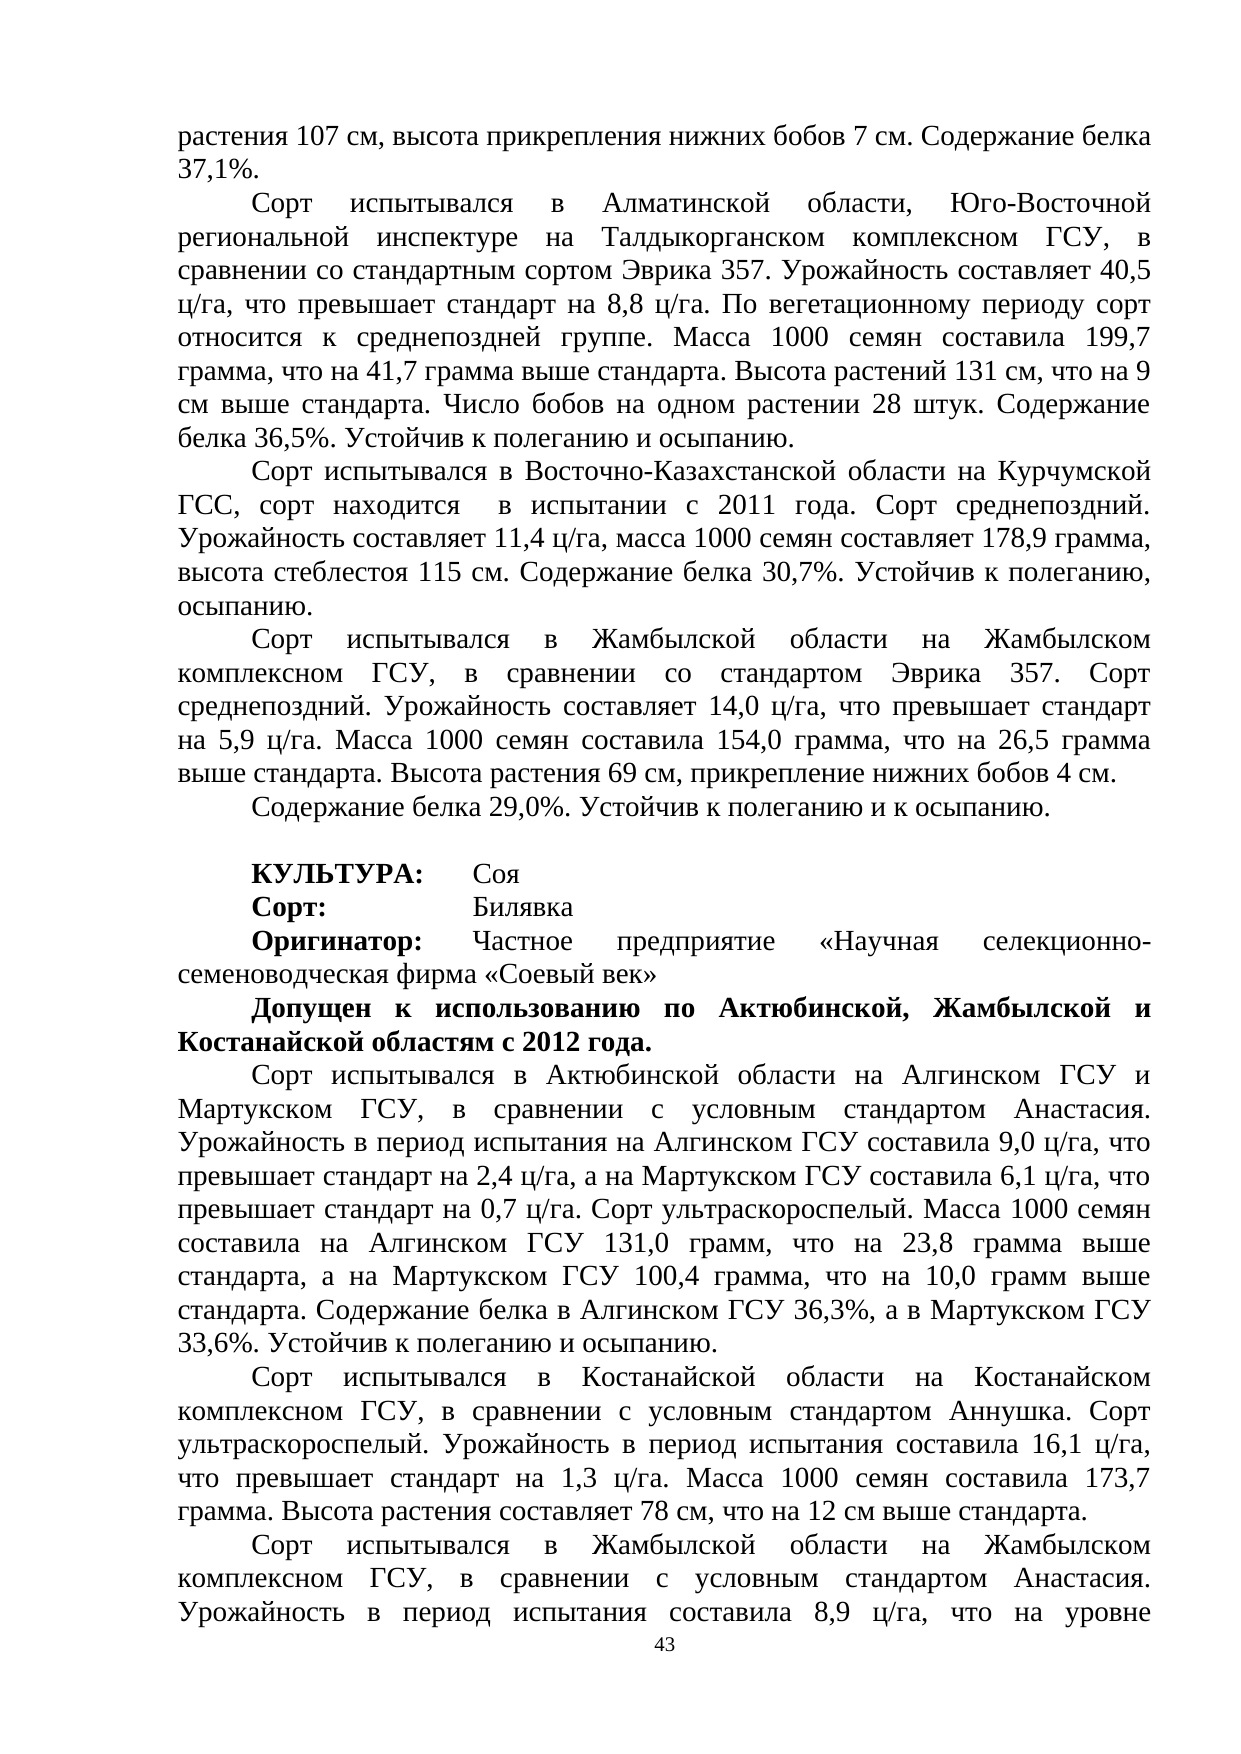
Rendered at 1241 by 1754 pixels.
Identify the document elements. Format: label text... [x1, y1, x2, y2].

text Сорт испытывался в Алматинской области, Юго-Восточной региональной инспектуре на Талдыкорганском комплексном ГСУ, в сравнении со стандартным сортом Эврика 357. Урожайность составляет 40,5 ц/га, что превышает стандарт на 8,8 ц/га. По вегетационному периоду сорт относится к среднепоздней группе. Масса 1000 семян составила 199,7 грамма, что на 41,7 грамма выше стандарта. Высота растений 131 см, что на 9 см выше стандарта. Число бобов на одном растении 28 штук. Содержание белка 36,5%. Устойчив к полеганию и осыпанию. [177, 185, 1152, 453]
text Содержание белка 29,0%. Устойчив к полеганию и к осыпанию. [177, 789, 1152, 822]
text КУЛЬТУРА: Соя [177, 856, 1152, 889]
text Сорт испытывался в Актюбинской области на Алгинском ГСУ и Мартукском ГСУ, в сравнении с условным стандартом Анастасия. Урожайность в период испытания на Алгинском ГСУ составила 9,0 ц/га, что превышает стандарт на 2,4 ц/га, а на Мартукском ГСУ составила 6,1 ц/га, что превышает стандарт на 0,7 ц/га. Сорт ультраскороспелый. Масса 1000 семян составила на Алгинском ГСУ 131,0 грамм, что на 23,8 грамма выше стандарта, а на Мартукском ГСУ 100,4 грамма, что на 10,0 грамм выше стандарта. Содержание белка в Алгинском ГСУ 36,3%, а в Мартукском ГСУ 33,6%. Устойчив к полеганию и осыпанию. [177, 1057, 1152, 1359]
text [177, 118, 1152, 185]
text Сорт: Билявка [177, 889, 1152, 923]
text Оригинатор: Частное предприятие «Научная селекционно-семеноводческая фирма «Соевый век» [177, 923, 1152, 990]
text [177, 1527, 1152, 1627]
text Сорт испытывался в Жамбылской области на Жамбылском комплексном ГСУ, в сравнении со стандартом Эврика 357. Сорт среднепоздний. Урожайность составляет 14,0 ц/га, что превышает стандарт на 5,9 ц/га. Масса 1000 семян составила 154,0 грамма, что на 26,5 грамма выше стандарта. Высота растения 69 см, прикрепление нижних бобов 4 см. [177, 621, 1152, 789]
text Сорт испытывался в Костанайской области на Костанайском комплексном ГСУ, в сравнении с условным стандартом Аннушка. Сорт ультраскороспелый. Урожайность в период испытания составила 16,1 ц/га, что превышает стандарт на 1,3 ц/га. Масса 1000 семян составила 173,7 грамма. Высота растения составляет 78 см, что на 12 см выше стандарта. [177, 1359, 1152, 1527]
text Допущен к использованию по Актюбинской, Жамбылской и Костанайской областям с 2012 года. [177, 990, 1152, 1057]
text Сорт испытывался в Восточно-Казахстанской области на Курчумской ГСС, сорт находится в испытании с 2011 года. Сорт среднепоздний. Урожайность составляет 11,4 ц/га, масса 1000 семян составляет 178,9 грамма, высота стеблестоя 115 см. Содержание белка 30,7%. Устойчив к полеганию, осыпанию. [177, 453, 1152, 621]
